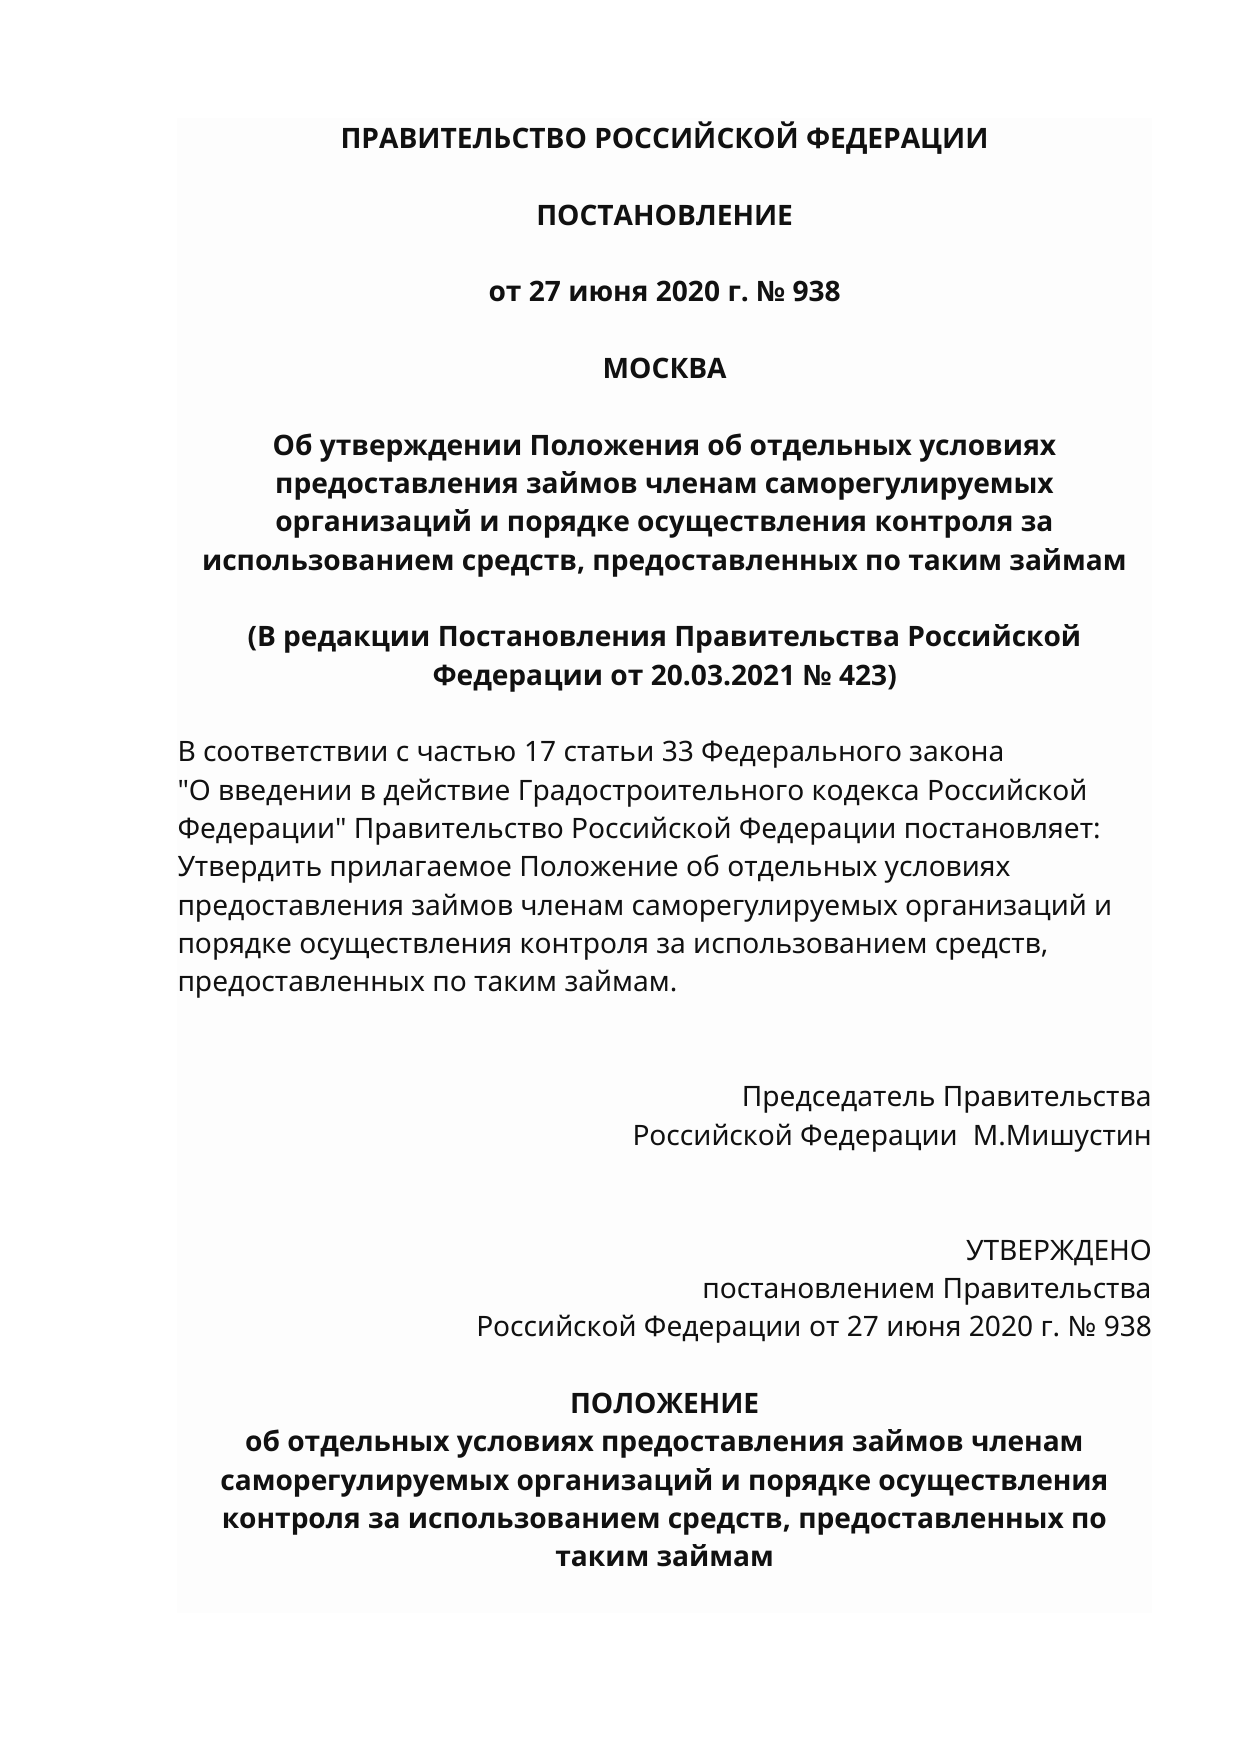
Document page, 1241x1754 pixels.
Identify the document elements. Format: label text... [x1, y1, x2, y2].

text Утвердить прилагаемое Положение об отдельных условиях предоставления займов членам саморегулируемых организаций и порядке осуществления контроля за использованием средств, предоставленных по таким займам. [177, 846, 1152, 1000]
text (В редакции Постановления Правительства Российской Федерации от 20.03.2021 № 423) [177, 616, 1152, 693]
text Об утверждении Положения об отдельных условиях предоставления займов членам саморегулируемых организаций и порядке осуществления контроля за использованием средств, предоставленных по таким займам [177, 425, 1152, 578]
text Российской Федерации от 27 июня 2020 г. № 938 [177, 1306, 1152, 1345]
text постановлением Правительства [177, 1268, 1152, 1306]
text Российской Федерации М.Мишустин [177, 1115, 1152, 1153]
text УТВЕРЖДЕНО [177, 1230, 1152, 1268]
text ПОСТАНОВЛЕНИЕ [177, 195, 1152, 233]
text Председатель Правительства [177, 1076, 1152, 1115]
text об отдельных условиях предоставления займов членам саморегулируемых организаций и порядке осуществления контроля за использованием средств, предоставленных по таким займам [177, 1421, 1152, 1575]
text ПОЛОЖЕНИЕ [177, 1383, 1152, 1421]
text МОСКВА [177, 348, 1152, 386]
text В соответствии с частью 17 статьи 33 Федерального закона "О введении в действие Градостроительного кодекса Российской Федерации" Правительство Российской Федерации постановляет: [177, 731, 1152, 846]
text от 27 июня 2020 г. № 938 [177, 271, 1152, 310]
text ПРАВИТЕЛЬСТВО РОССИЙСКОЙ ФЕДЕРАЦИИ [177, 118, 1152, 156]
